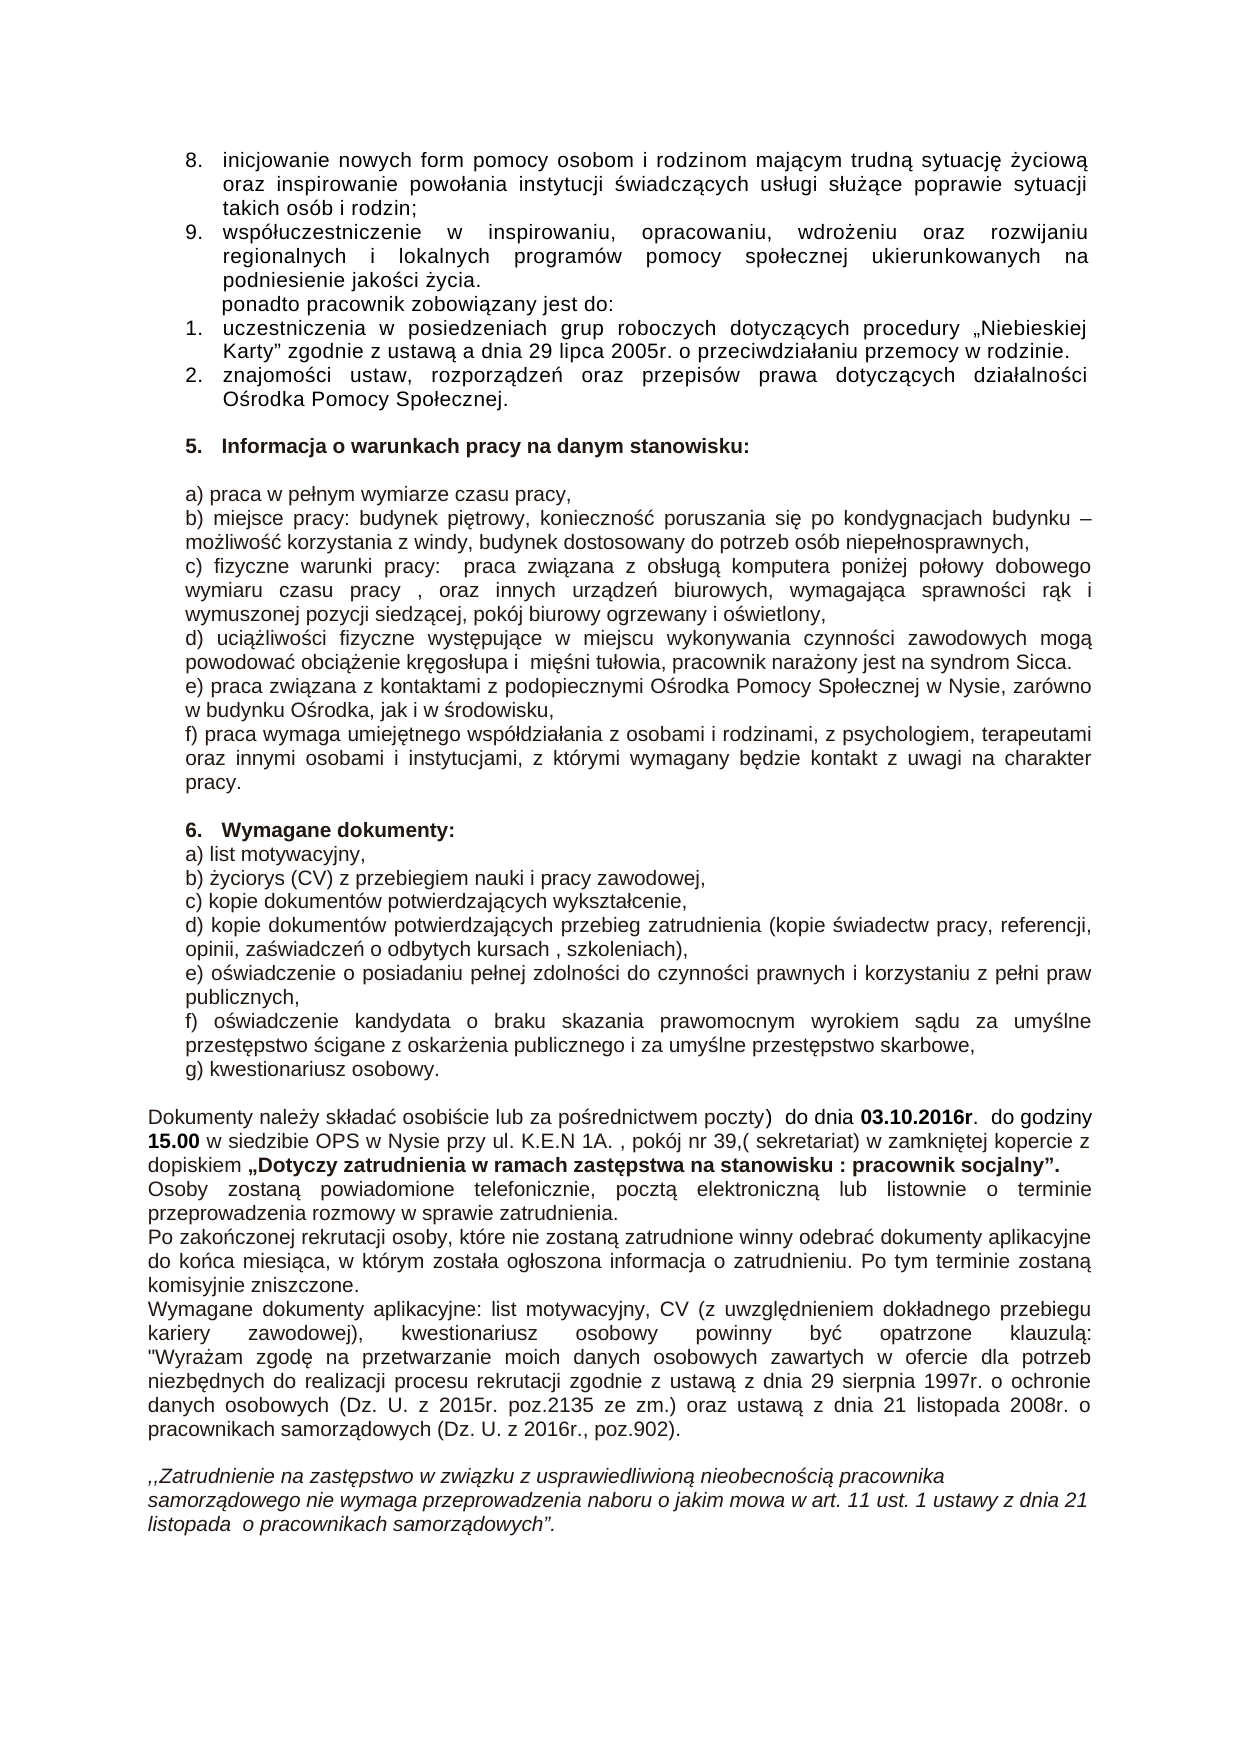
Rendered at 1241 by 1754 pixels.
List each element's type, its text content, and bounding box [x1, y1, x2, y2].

text Po zakończonej rekrutacji osoby, które nie zostaną zatrudnione winny odebrać dokumenty aplikacyjne do końca miesiąca, w którym została ogłoszona informacja o zatrudnieniu. Po tym terminie zostaną komisyjnie zniszczone. [148, 1225, 1093, 1297]
text d) uciążliwości fizyczne występujące w miejscu wykonywania czynności zawodowych mogą powodować obciążenie kręgosłupa i mięśni tułowia, pracownik narażony jest na syndrom Sicca. [185, 626, 1093, 674]
text g) kwestionariusz osobowy. [148, 1057, 1093, 1081]
text c) fizyczne warunki pracy: praca związana z obsługą komputera poniżej połowy dobowego wymiaru czasu pracy , oraz innych urządzeń biurowych, wymagająca sprawności rąk i wymuszonej pozycji siedzącej, pokój biurowy ogrzewany i oświetlony, [185, 554, 1093, 626]
text 6. Wymagane dokumenty: [148, 817, 1093, 841]
text Osoby zostaną powiadomione telefonicznie, pocztą elektroniczną lub listownie o terminie przeprowadzenia rozmowy w sprawie zatrudnienia. [148, 1177, 1093, 1225]
text e) oświadczenie o posiadaniu pełnej zdolności do czynności prawnych i korzystaniu z pełni praw publicznych, [185, 961, 1093, 1009]
text 5. Informacja o warunkach pracy na danym stanowisku: [148, 434, 1093, 458]
list inicjowanie nowych form pomocy osobom i rodzinom mającym trudną sytuację życiową oraz inspirowanie powołania instytucji świadczących usługi służące poprawie sytuacji takich osób i rodzin; [185, 148, 1088, 219]
list znajomości ustaw, rozporządzeń oraz przepisów prawa dotyczących działalności Ośrodka Pomocy Społecznej. [185, 363, 1088, 411]
text f) oświadczenie kandydata o braku skazania prawomocnym wyrokiem sądu za umyślne przestępstwo ścigane z oskarżenia publicznego i za umyślne przestępstwo skarbowe, [185, 1009, 1093, 1057]
text ponadto pracownik zobowiązany jest do: [148, 291, 1088, 315]
text Wymagane dokumenty aplikacyjne: list motywacyjny, CV (z uwzględnieniem dokładnego przebiegu kariery zawodowej), kwestionariusz osobowy powinny być opatrzone klauzulą: "Wyrażam zgodę na przetwarzanie moich danych osobowych zawartych w ofercie dla potrzeb niezbędnych do realizacji procesu rekrutacji zgodnie z ustawą z dnia 29 sierpnia 1997r. o ochronie danych osobowych (Dz. U. z 2015r. poz.2135 ze zm.) oraz ustawą z dnia 21 listopada 2008r. o pracownikach samorządowych (Dz. U. z 2016r., poz.902). [148, 1297, 1093, 1440]
text Dokumenty należy składać osobiście lub za pośrednictwem poczty) do dnia 03.10.2016r. do godziny 15.00 w siedzibie OPS w Nysie przy ul. K.E.N 1A. , pokój nr 39,( sekretariat) w zamkniętej kopercie z dopiskiem „Dotyczy zatrudnienia w ramach zastępstwa na stanowisku : pracownik socjalny”. [148, 1105, 1093, 1177]
text e) praca związana z kontaktami z podopiecznymi Ośrodka Pomocy Społecznej w Nysie, zarówno w budynku Ośrodka, jak i w środowisku, [185, 674, 1093, 722]
text f) praca wymaga umiejętnego współdziałania z osobami i rodzinami, z psychologiem, terapeutami oraz innymi osobami i instytucjami, z którymi wymagany będzie kontakt z uwagi na charakter pracy. [185, 722, 1093, 793]
list współuczestniczenie w inspirowaniu, opracowaniu, wdrożeniu oraz rozwijaniu regionalnych i lokalnych programów pomocy społecznej ukierunkowanych na podniesienie jakości życia. [185, 219, 1088, 291]
text d) kopie dokumentów potwierdzających przebieg zatrudnienia (kopie świadectw pracy, referencji, opinii, zaświadczeń o odbytych kursach , szkoleniach), [185, 913, 1093, 961]
text ,,Zatrudnienie na zastępstwo w związku z usprawiedliwioną nieobecnością pracownika samorządowego nie wymaga przeprowadzenia naboru o jakim mowa w art. 11 ust. 1 ustawy z dnia 21 listopada o pracownikach samorządowych”. [148, 1464, 1093, 1536]
text a) praca w pełnym wymiarze czasu pracy, [185, 482, 1093, 506]
text a) list motywacyjny, [148, 841, 1093, 865]
text c) kopie dokumentów potwierdzających wykształcenie, [148, 889, 1093, 913]
text b) życiorys (CV) z przebiegiem nauki i pracy zawodowej, [148, 865, 1093, 889]
text b) miejsce pracy: budynek piętrowy, konieczność poruszania się po kondygnacjach budynku – możliwość korzystania z windy, budynek dostosowany do potrzeb osób niepełnosprawnych, [185, 506, 1093, 554]
list uczestniczenia w posiedzeniach grup roboczych dotyczących procedury „Niebieskiej Karty” zgodnie z ustawą a dnia 29 lipca 2005r. o przeciwdziałaniu przemocy w rodzinie. [185, 315, 1088, 363]
